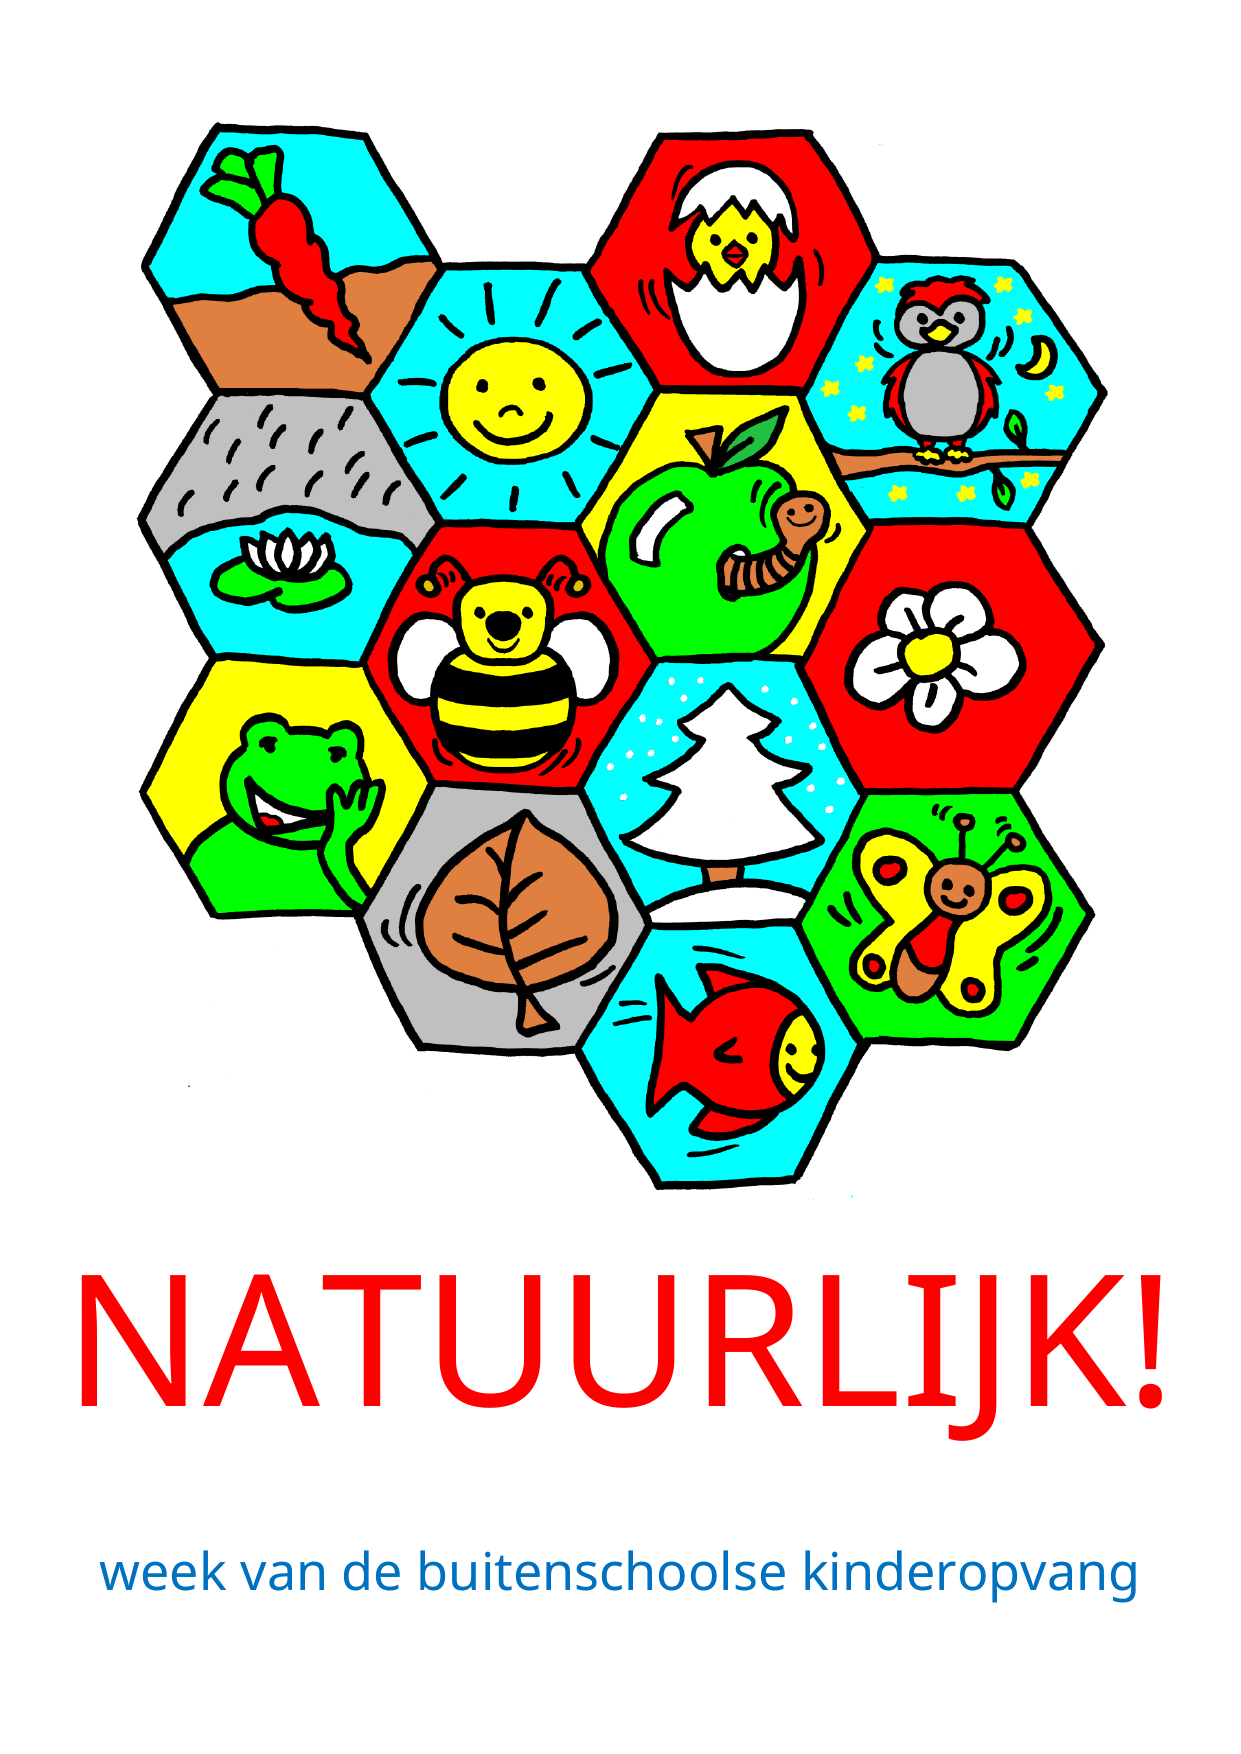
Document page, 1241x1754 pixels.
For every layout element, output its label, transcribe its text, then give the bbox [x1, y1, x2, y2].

text NATUURLIJK! [59, 1210, 1181, 1460]
picture [129, 118, 1111, 1203]
text week van de buitenschoolse kinderopvang [59, 1535, 1181, 1606]
